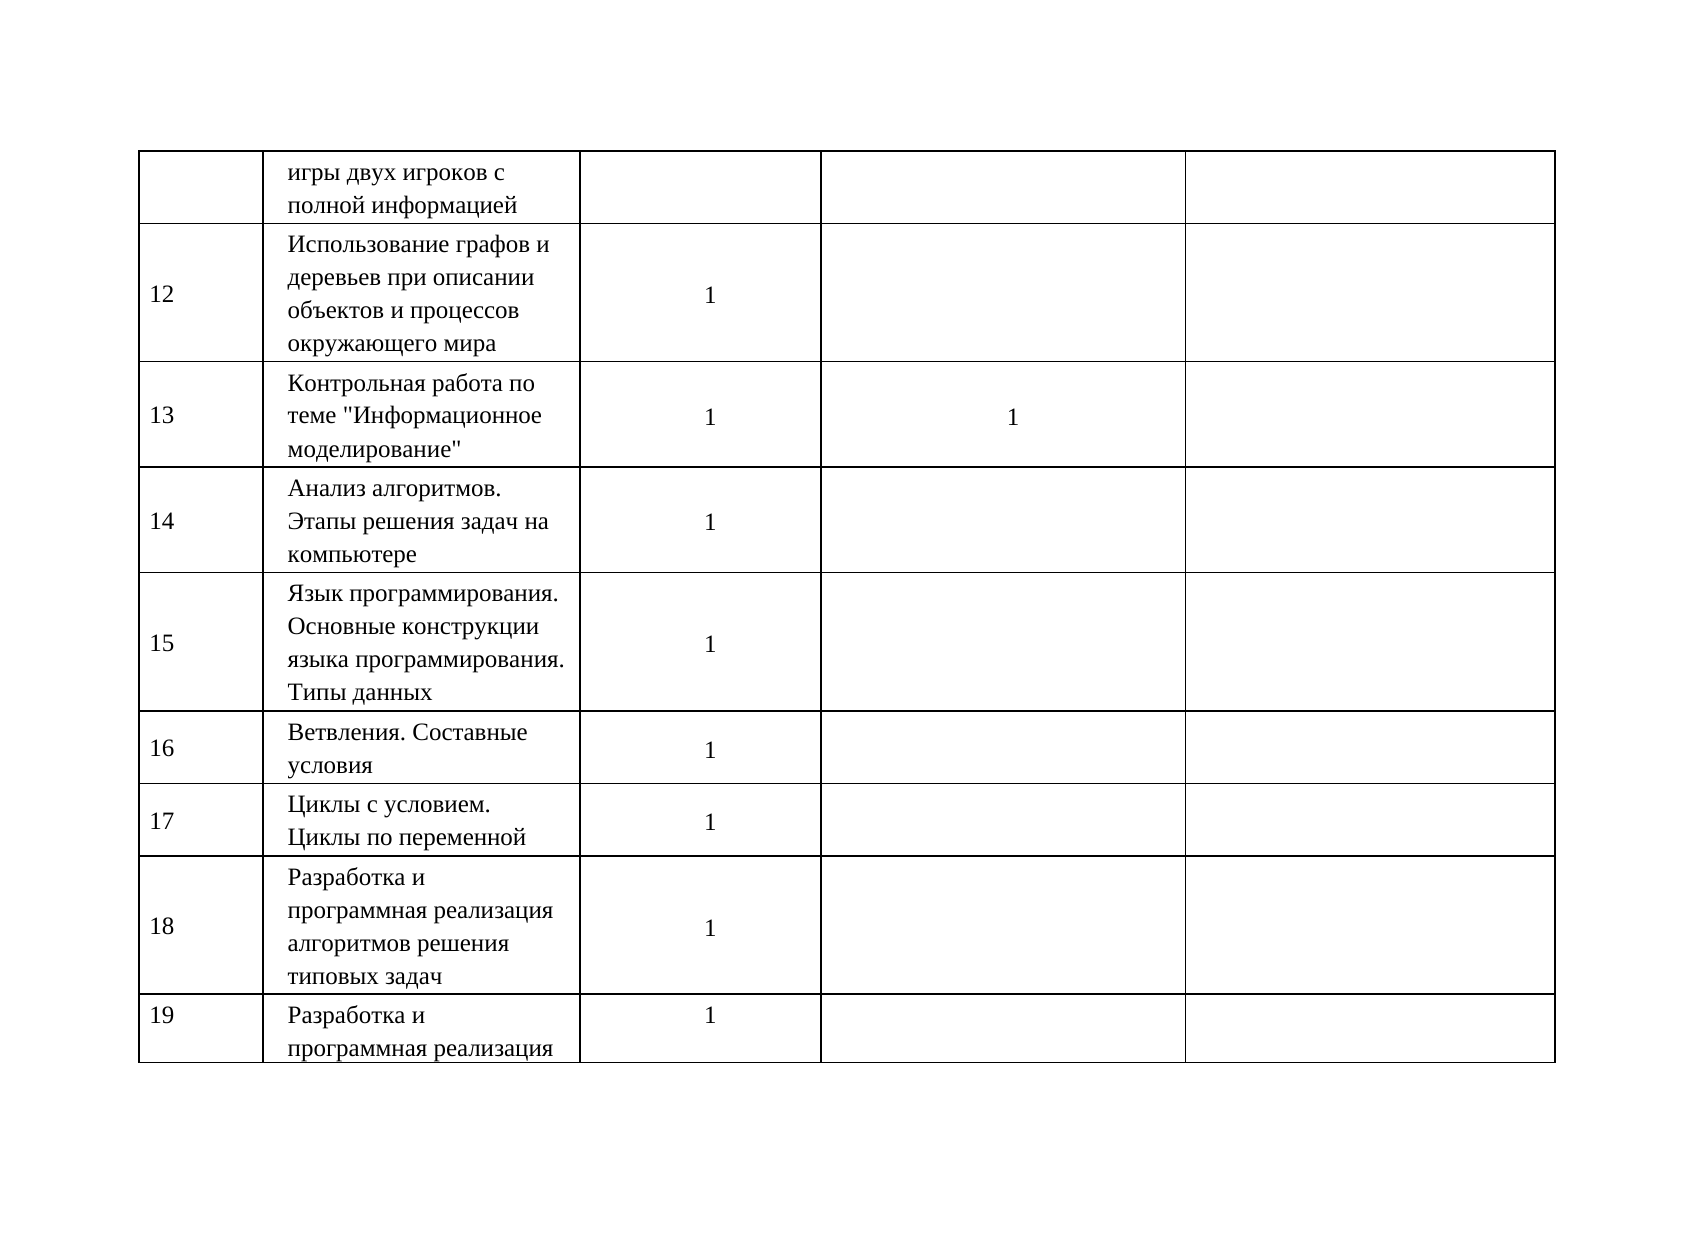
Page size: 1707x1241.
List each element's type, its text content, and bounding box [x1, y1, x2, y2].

table_cell [822, 857, 1185, 993]
table_cell 1 [581, 712, 820, 782]
table_cell Язык программирования. Основные конструкции языка программирования. Типы данных [264, 573, 579, 710]
table_cell 15 [140, 573, 262, 710]
table_cell [1186, 784, 1554, 855]
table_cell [264, 152, 579, 222]
table_cell Контрольная работа по теме "Информационное моделирование" [264, 362, 579, 466]
table_cell Разработка и программная реализация алгоритмов решения типовых задач [264, 857, 579, 993]
table_cell [1186, 362, 1554, 466]
table_cell [1186, 468, 1554, 572]
table_cell 18 [140, 857, 262, 993]
table_cell 1 [581, 784, 820, 855]
table_cell 17 [140, 784, 262, 855]
table_cell [822, 468, 1185, 572]
table_cell [822, 995, 1185, 1062]
table_cell Анализ алгоритмов. Этапы решения задач на компьютере [264, 468, 579, 572]
table_cell 13 [140, 362, 262, 466]
table_cell [822, 712, 1185, 782]
table_cell [1186, 573, 1554, 710]
table_cell [822, 784, 1185, 855]
table_cell 1 [581, 224, 820, 361]
table_cell [1186, 857, 1554, 993]
table_cell [1186, 995, 1554, 1062]
table_cell 1 [581, 468, 820, 572]
table_cell 1 [581, 573, 820, 710]
table_cell [822, 573, 1185, 710]
table_cell [1186, 224, 1554, 361]
table_cell Использование графов и деревьев при описании объектов и процессов окружающего мира [264, 224, 579, 361]
table_cell 1 [581, 362, 820, 466]
table_cell 1 [581, 995, 820, 1062]
table_cell [822, 224, 1185, 361]
table_cell 16 [140, 712, 262, 782]
table_cell 1 [581, 857, 820, 993]
table_cell 11 [140, 152, 262, 222]
table_cell [1186, 712, 1554, 782]
table_cell 19 [140, 995, 262, 1062]
table_cell [822, 152, 1185, 222]
table_cell 1 [581, 152, 820, 222]
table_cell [264, 995, 579, 1062]
table_cell [1186, 152, 1554, 222]
table_cell 1 [822, 362, 1185, 466]
table_cell Ветвления. Составные условия [264, 712, 579, 782]
table_cell 14 [140, 468, 262, 572]
table_cell 12 [140, 224, 262, 361]
table_cell Циклы с условием. Циклы по переменной [264, 784, 579, 855]
